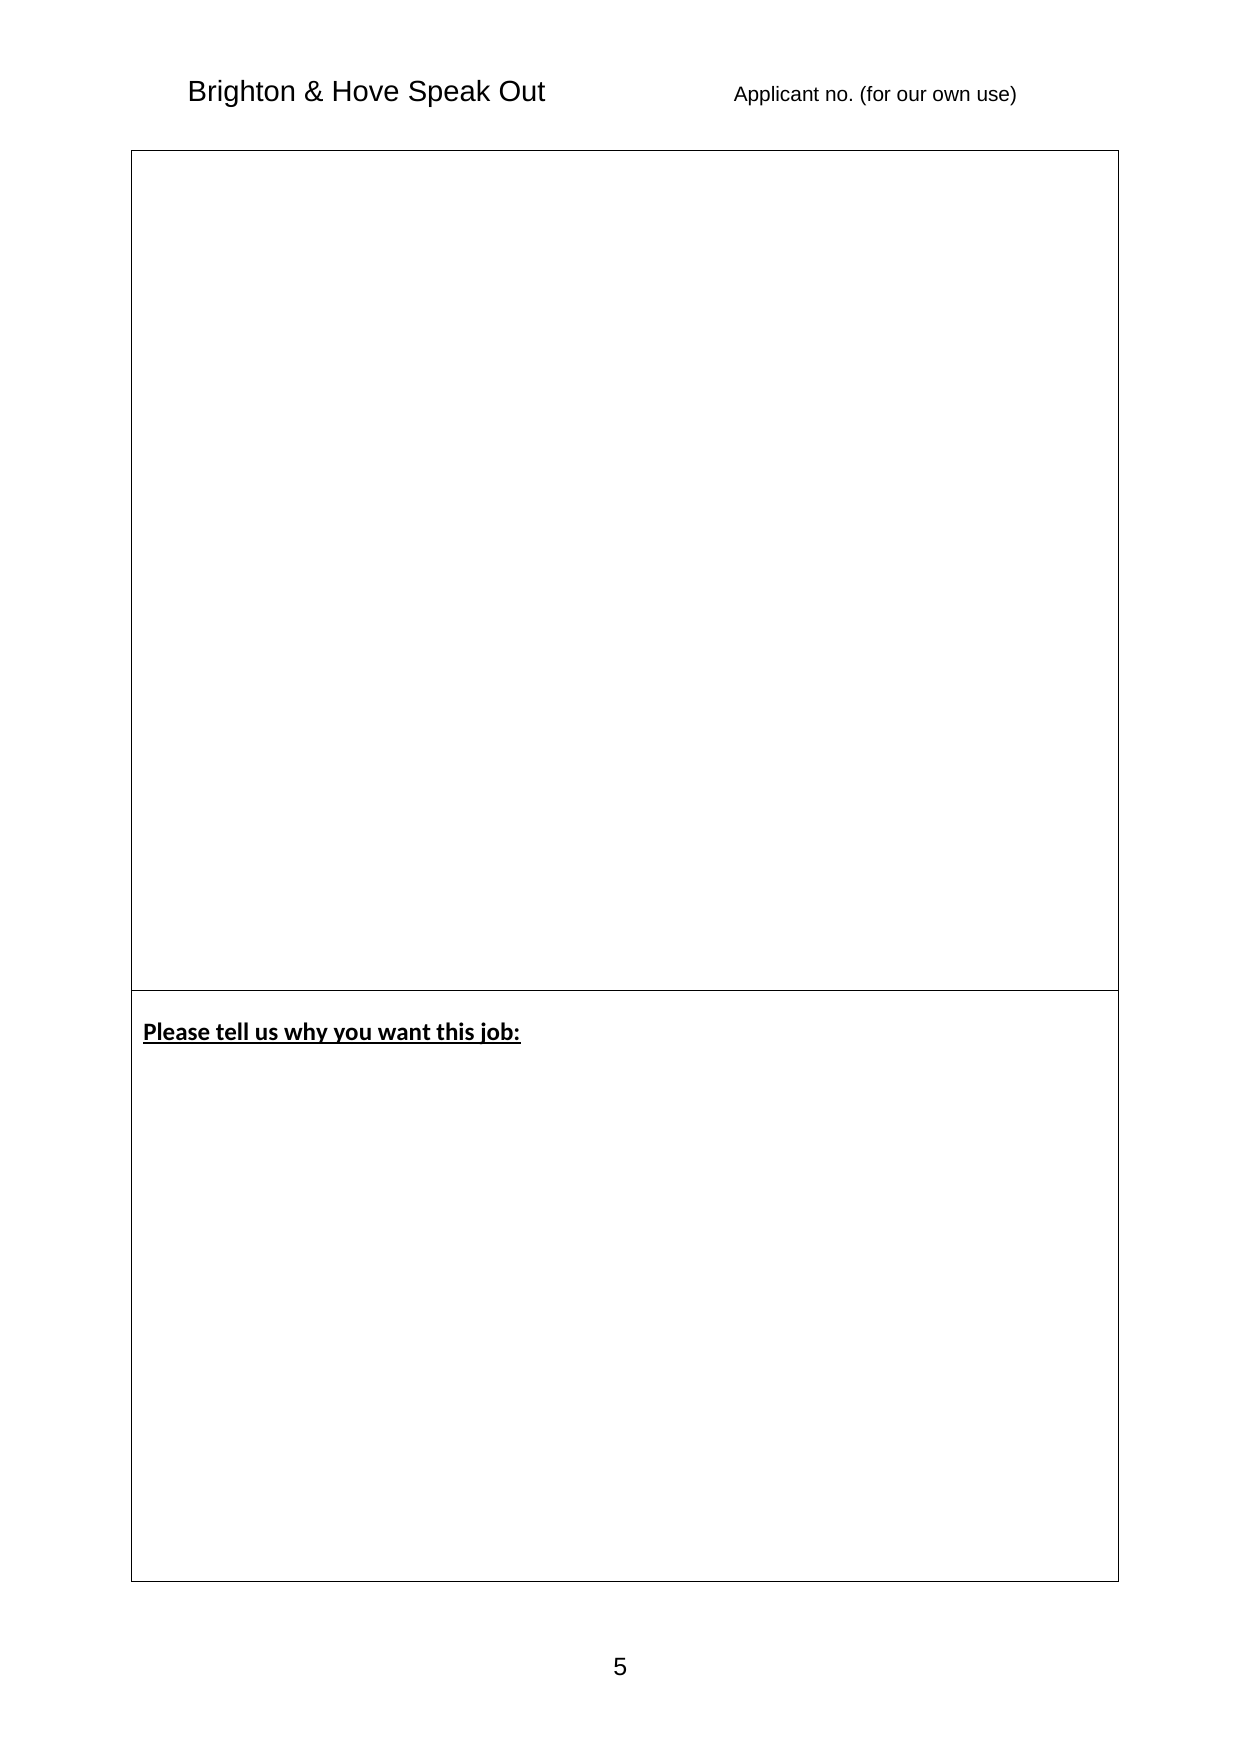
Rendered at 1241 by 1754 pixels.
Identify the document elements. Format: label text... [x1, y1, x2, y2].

table_cell Please tell us why you want this job: [132, 991, 1118, 1581]
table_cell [132, 151, 1118, 990]
